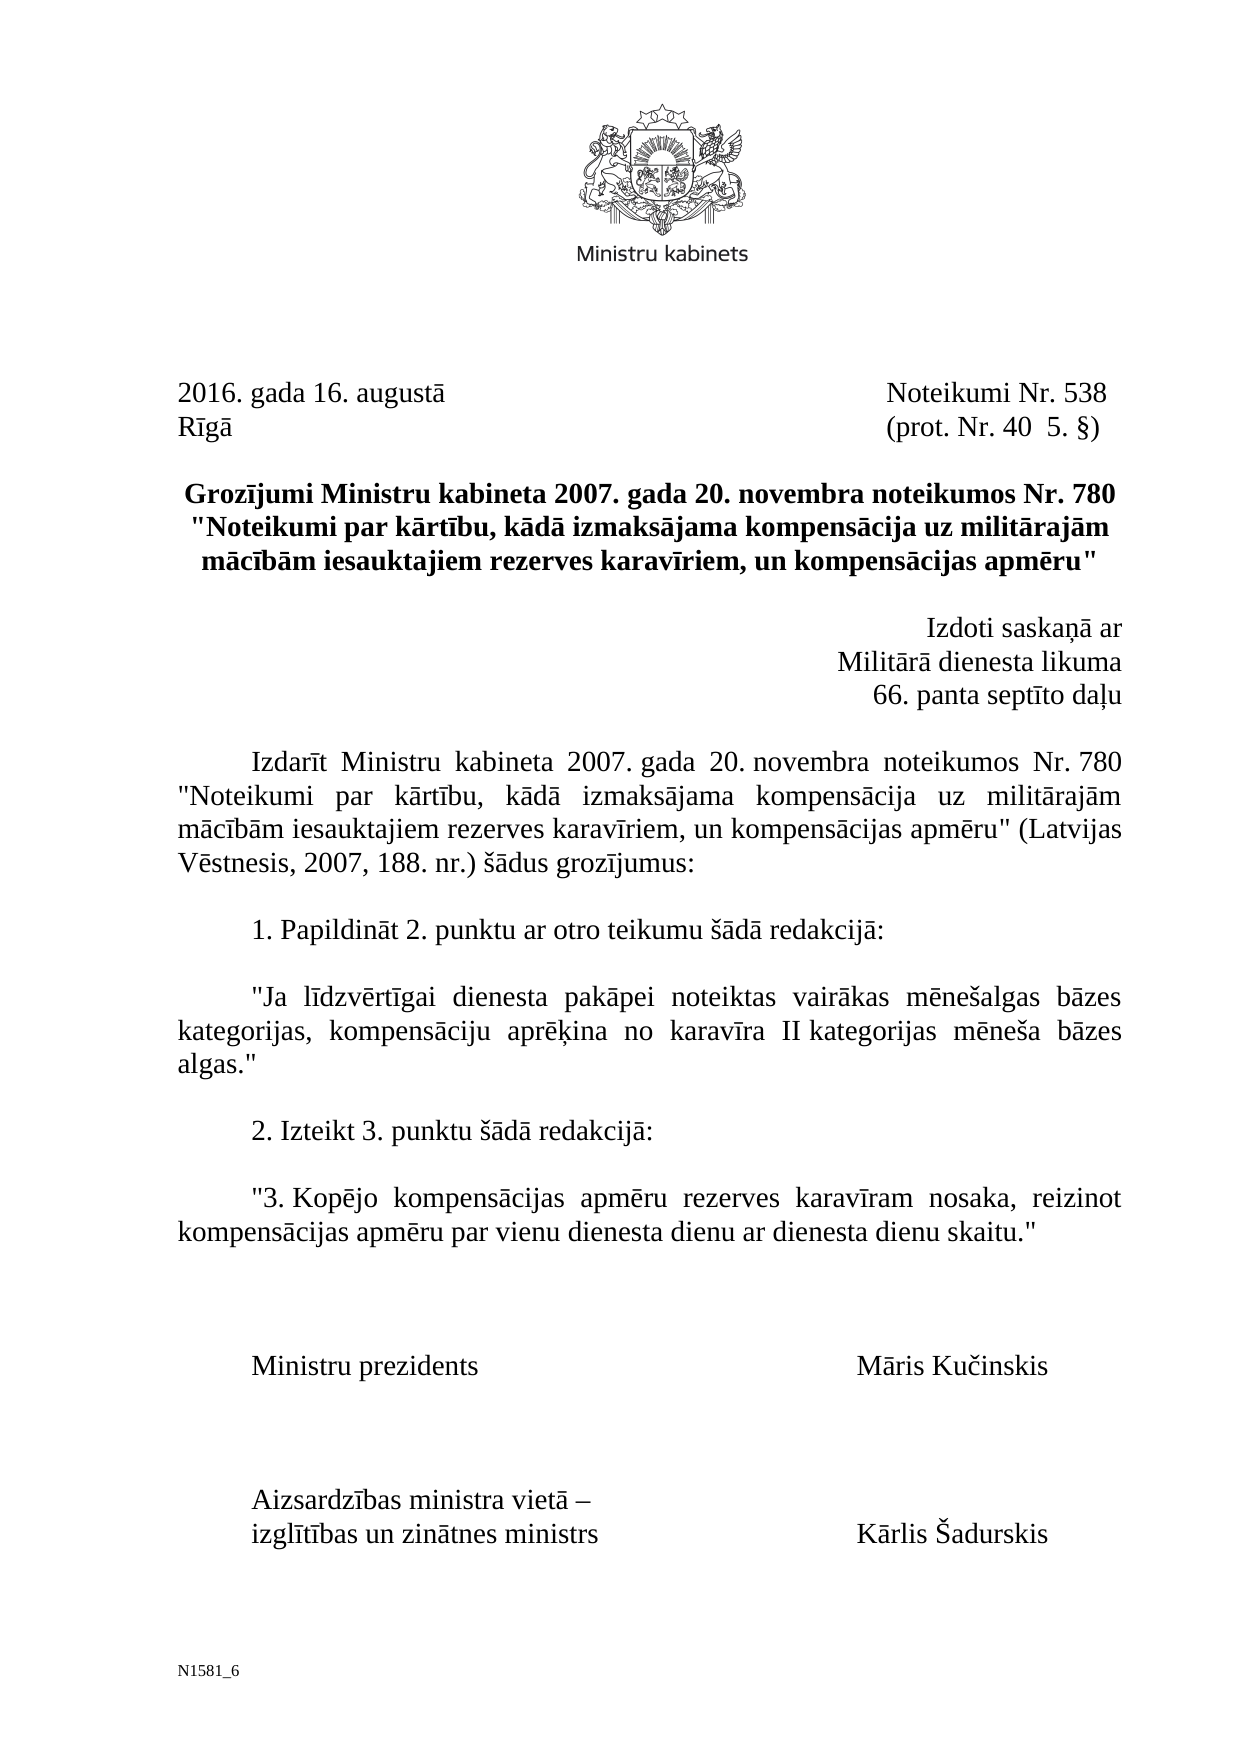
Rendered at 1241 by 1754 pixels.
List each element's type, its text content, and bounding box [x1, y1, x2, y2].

text "3. Kopējo kompensācijas apmēru rezerves karavīram nosaka, reizinot kompensācijas apmēru par vienu dienesta dienu ar dienesta dienu skaitu." [177, 1180, 1122, 1247]
text Ministru prezidents Māris Kučinskis [177, 1348, 1122, 1382]
picture [177, 102, 1147, 275]
text 66. panta septīto daļu [177, 677, 1122, 711]
text izglītības un zinātnes ministrs Kārlis Šadurskis [177, 1516, 1122, 1549]
text "Ja līdzvērtīgai dienesta pakāpei noteiktas vairākas mēnešalgas bāzes kategorijas, kompensāciju aprēķina no karavīra II kategorijas mēneša bāzes algas." [177, 979, 1122, 1080]
text Aizsardzības ministra vietā – [177, 1482, 1122, 1516]
text 2016. gada 16. augustā Noteikumi Nr. 538 [177, 375, 1122, 409]
text 2. Izteikt 3. punktu šādā redakcijā: [177, 1113, 1122, 1147]
text 1. Papildināt 2. punktu ar otro teikumu šādā redakcijā: [177, 912, 1122, 946]
text Militārā dienesta likuma [177, 644, 1122, 677]
text Izdoti saskaņā ar [177, 610, 1122, 644]
text Grozījumi Ministru kabineta 2007. gada 20. novembra noteikumos Nr. 780 "Noteikumi par kārtību, kādā izmaksājama kompensācija uz militārajām mācībām iesauktajiem rezerves karavīriem, un kompensācijas apmēru" [177, 476, 1122, 577]
text Izdarīt Ministru kabineta 2007. gada 20. novembra noteikumos Nr. 780 "Noteikumi par kārtību, kādā izmaksājama kompensācija uz militārajām mācībām iesauktajiem rezerves karavīriem, un kompensācijas apmēru" (Latvijas Vēstnesis, 2007, 188. nr.) šādus grozījumus: [177, 744, 1122, 878]
text Rīgā (prot. Nr. 40 5. §) [177, 409, 1122, 442]
